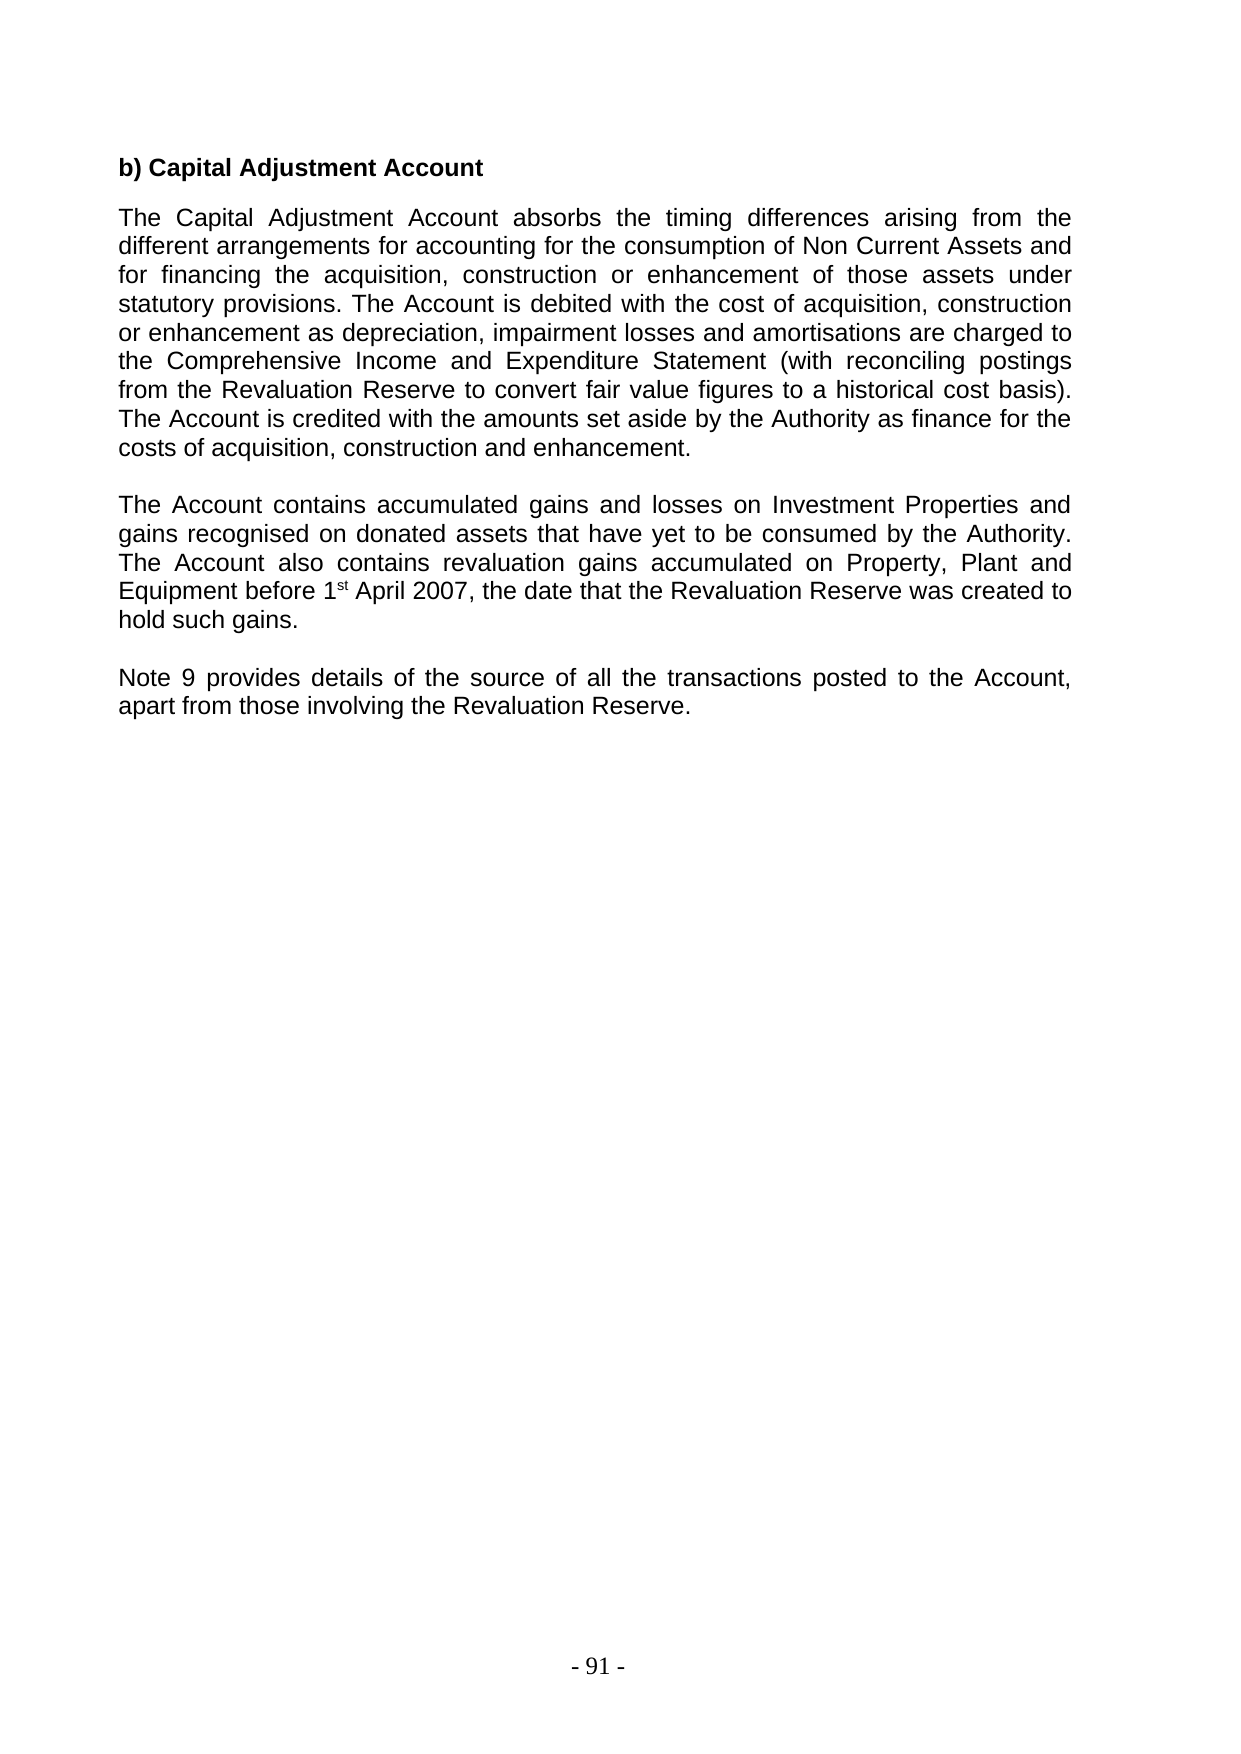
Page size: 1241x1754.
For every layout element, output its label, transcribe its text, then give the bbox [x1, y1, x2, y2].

text Note 9 provides details of the source of all the transactions posted to the Account, apart from those involving the Revaluation Reserve. [118, 663, 1073, 720]
text The Account contains accumulated gains and losses on Investment Properties and gains recognised on donated assets that have yet to be consumed by the Authority. The Account also contains revaluation gains accumulated on Property, Plant and Equipment before 1st April 2007, the date that the Revaluation Reserve was created to hold such gains. [118, 490, 1073, 634]
text b) Capital Adjustment Account [118, 150, 1078, 184]
text The Capital Adjustment Account absorbs the timing differences arising from the different arrangements for accounting for the consumption of Non Current Assets and for financing the acquisition, construction or enhancement of those assets under statutory provisions. The Account is debited with the cost of acquisition, construction or enhancement as depreciation, impairment losses and amortisations are charged to the Comprehensive Income and Expenditure Statement (with reconciling postings from the Revaluation Reserve to convert fair value figures to a historical cost basis). The Account is credited with the amounts set aside by the Authority as finance for the costs of acquisition, construction and enhancement. [118, 203, 1073, 461]
